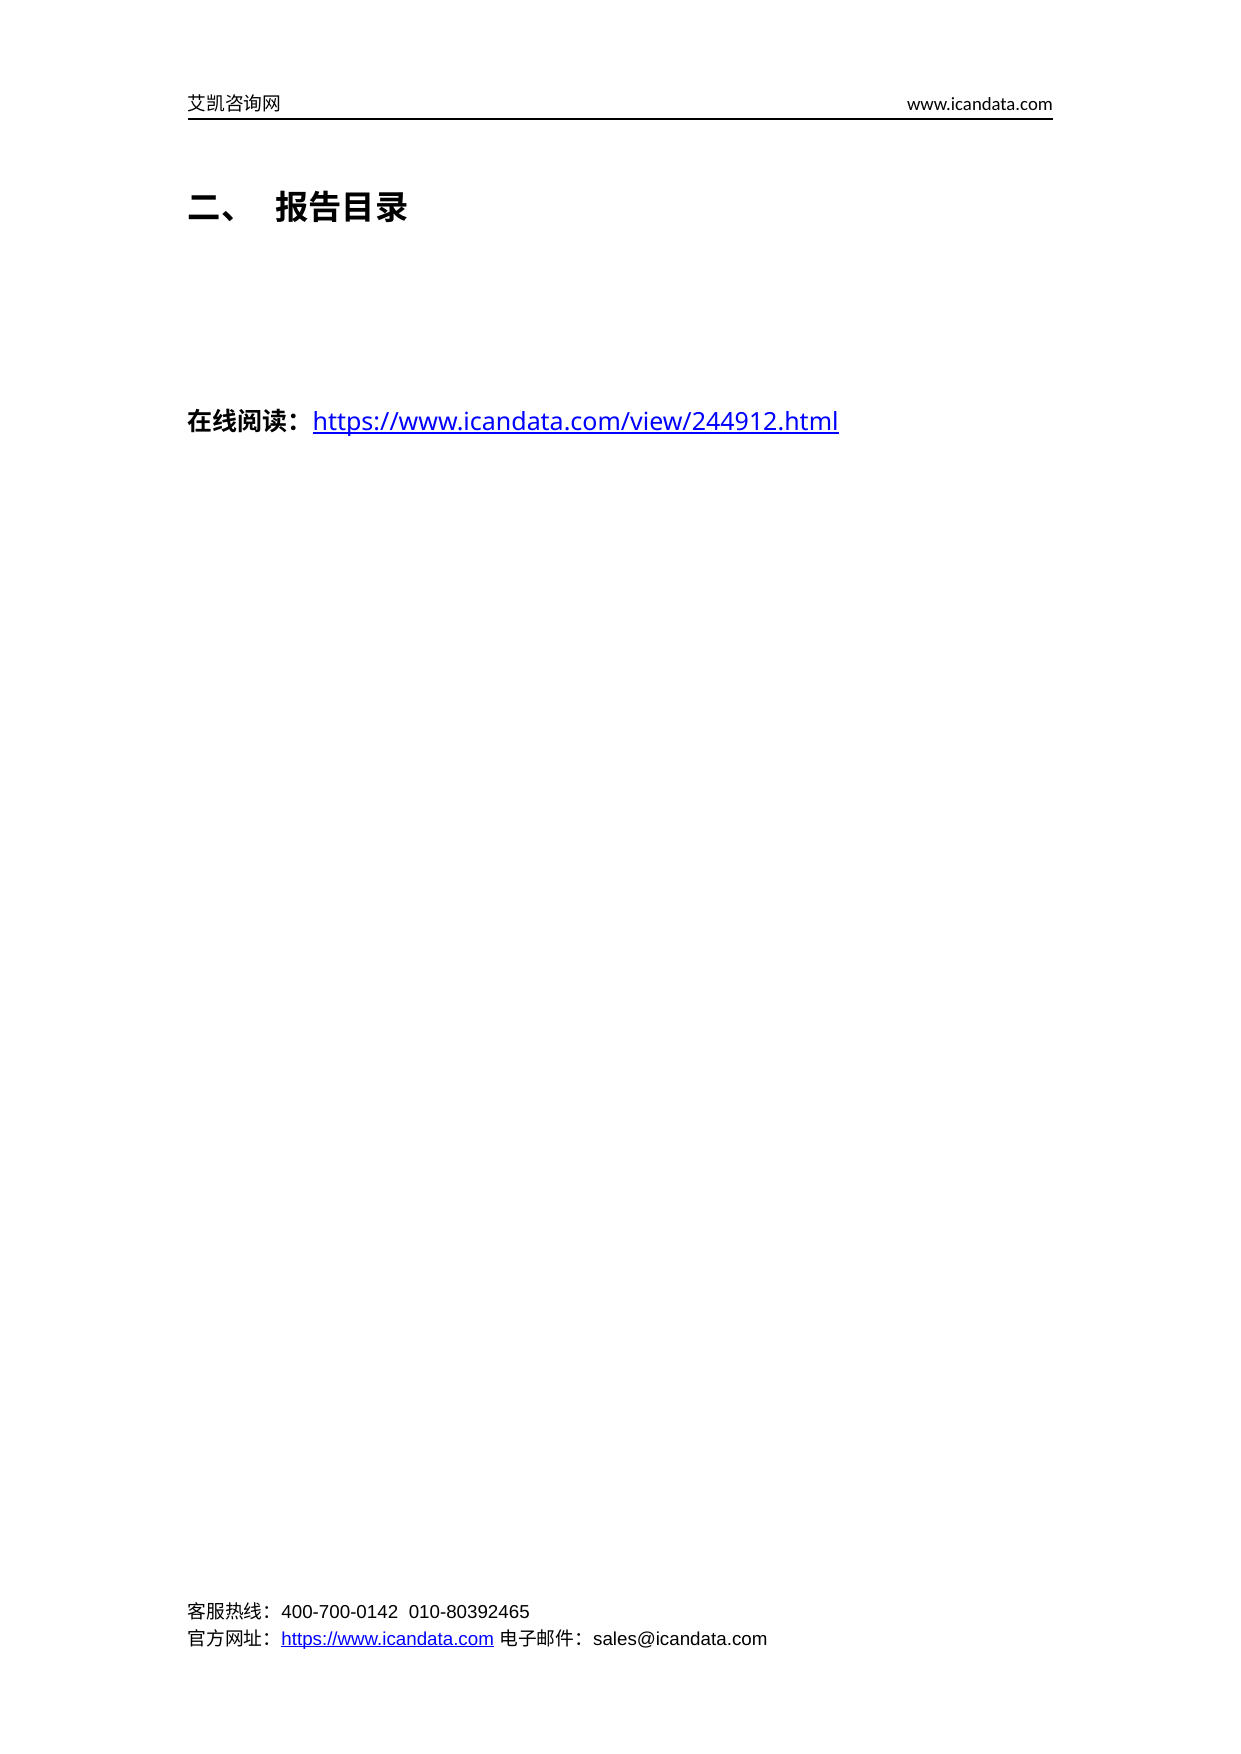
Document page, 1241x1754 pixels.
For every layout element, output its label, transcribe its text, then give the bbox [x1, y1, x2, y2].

subtitle 报告目录 [187, 172, 1053, 237]
text 在线阅读：https://www.icandata.com/view/244912.html [187, 387, 1053, 452]
